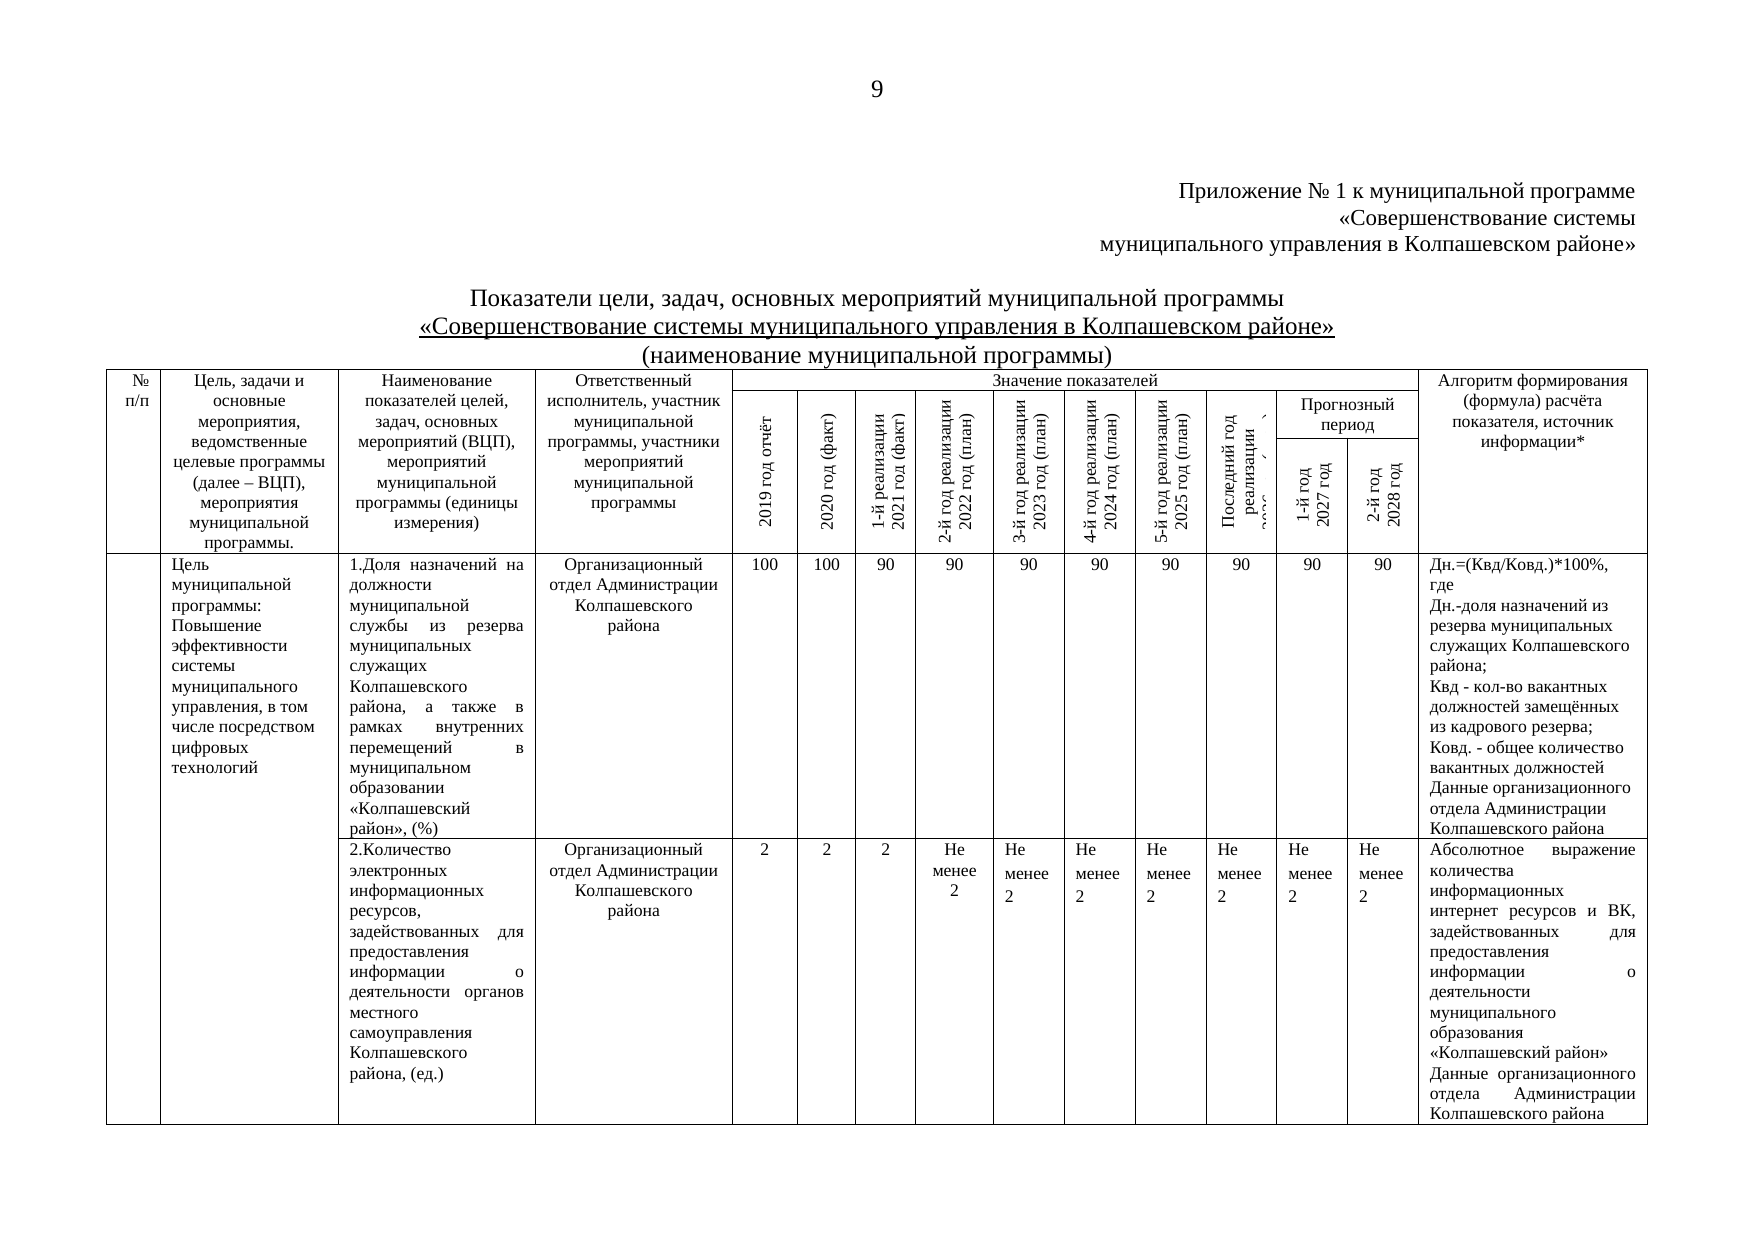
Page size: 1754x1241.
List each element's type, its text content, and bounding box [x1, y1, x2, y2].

text Показатели цели, задач, основных мероприятий муниципальной программы [118, 283, 1636, 311]
table_cell Не менее 2 [916, 839, 993, 1123]
table_cell Цель муниципальной программы: Повышение эффективности системы муниципального управления, в том числе посредством цифровых технологий [161, 554, 338, 1123]
table_cell 4-й год реализации 2024 год (план) [1065, 391, 1135, 553]
table_cell 2 [798, 839, 855, 1123]
table_cell Не менее 2 [994, 839, 1064, 1123]
table_cell 90 [1065, 554, 1135, 838]
table_cell 2 [733, 839, 797, 1123]
table_cell 2-й год реализации 2022 год (план) [916, 391, 993, 553]
table_cell 90 [856, 554, 915, 838]
table_cell Не менее 2 [1348, 839, 1418, 1123]
table_cell [107, 554, 160, 1123]
table_cell 90 [994, 554, 1064, 838]
table_cell Не менее 2 [1277, 839, 1347, 1123]
text муниципального управления в Колпашевском районе» [118, 230, 1636, 256]
table_cell 100 [798, 554, 855, 838]
table_header Цель, задачи и основные мероприятия, ведомственные целевые программы (далее – ВЦП), мероприятия муниципальной программы. [161, 370, 338, 553]
table_cell 90 [1348, 554, 1418, 838]
text «Совершенствование системы муниципального управления в Колпашевском районе» [118, 311, 1636, 340]
table_cell Последний год реализации 2026 год (план) [1207, 391, 1276, 553]
table_header Алгоритм формирования (формула) расчёта показателя, источник информации* [1419, 370, 1647, 553]
table_header Значение показателей [733, 370, 1418, 390]
table_cell 2 [856, 839, 915, 1123]
table_header Наименование показателей целей, задач, основных мероприятий (ВЦП), мероприятий муниципальной программы (единицы измерения) [339, 370, 535, 553]
table_cell 3-й год реализации 2023 год (план) [994, 391, 1064, 553]
table_cell Не менее 2 [1207, 839, 1276, 1123]
text Приложение № 1 к муниципальной программе [192, 177, 1636, 203]
table_cell 2-й год 2028 год [1348, 439, 1418, 553]
table_cell 90 [1277, 554, 1347, 838]
table_cell 2.Количество электронных информационных ресурсов, задействованных для предоставления информации о деятельности органов местного самоуправления Колпашевского района, (ед.) [339, 839, 535, 1123]
table_cell Дн.=(Квд/Ковд.)*100%, где Дн.-доля назначений из резерва муниципальных служащих Колпашевского района; Квд - кол-во вакантных должностей замещённых из кадрового резерва; Ковд. - общее количество вакантных должностей Данные организационного отдела Администрации Колпашевского района [1419, 554, 1647, 838]
table_cell 100 [733, 554, 797, 838]
table_cell 1-й год 2027 год [1277, 439, 1347, 553]
table_cell 2019 год отчёт [733, 391, 797, 553]
table_cell Не менее 2 [1065, 839, 1135, 1123]
table_cell Организационный отдел Администрации Колпашевского района [536, 554, 732, 838]
table_header Ответственный исполнитель, участник муниципальной программы, участники мероприятий муниципальной программы [536, 370, 732, 553]
table_cell 2020 год (факт) [798, 391, 855, 553]
table_cell Прогнозный период [1277, 391, 1418, 437]
table_cell 1-й реализации 2021 год (факт) [856, 391, 915, 553]
table_cell Не менее 2 [1136, 839, 1206, 1123]
text (наименование муниципальной программы) [118, 340, 1636, 369]
table_header № п/п [107, 370, 160, 553]
table_cell 5-й год реализации 2025 год (план) [1136, 391, 1206, 553]
table_cell 90 [1136, 554, 1206, 838]
table_cell 90 [1207, 554, 1276, 838]
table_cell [536, 839, 732, 1123]
table_cell Абсолютное выражение количества информационных интернет ресурсов и ВК, задействованных для предоставления информации о деятельности муниципального образования «Колпашевский район» Данные организационного отдела Администрации Колпашевского района [1419, 839, 1647, 1123]
text «Совершенствование системы [118, 203, 1636, 230]
table_cell 1.Доля назначений на должности муниципальной службы из резерва муниципальных служащих Колпашевского района, а также в рамках внутренних перемещений в муниципальном образовании «Колпашевский район», (%) [339, 554, 535, 838]
table_cell 90 [916, 554, 993, 838]
